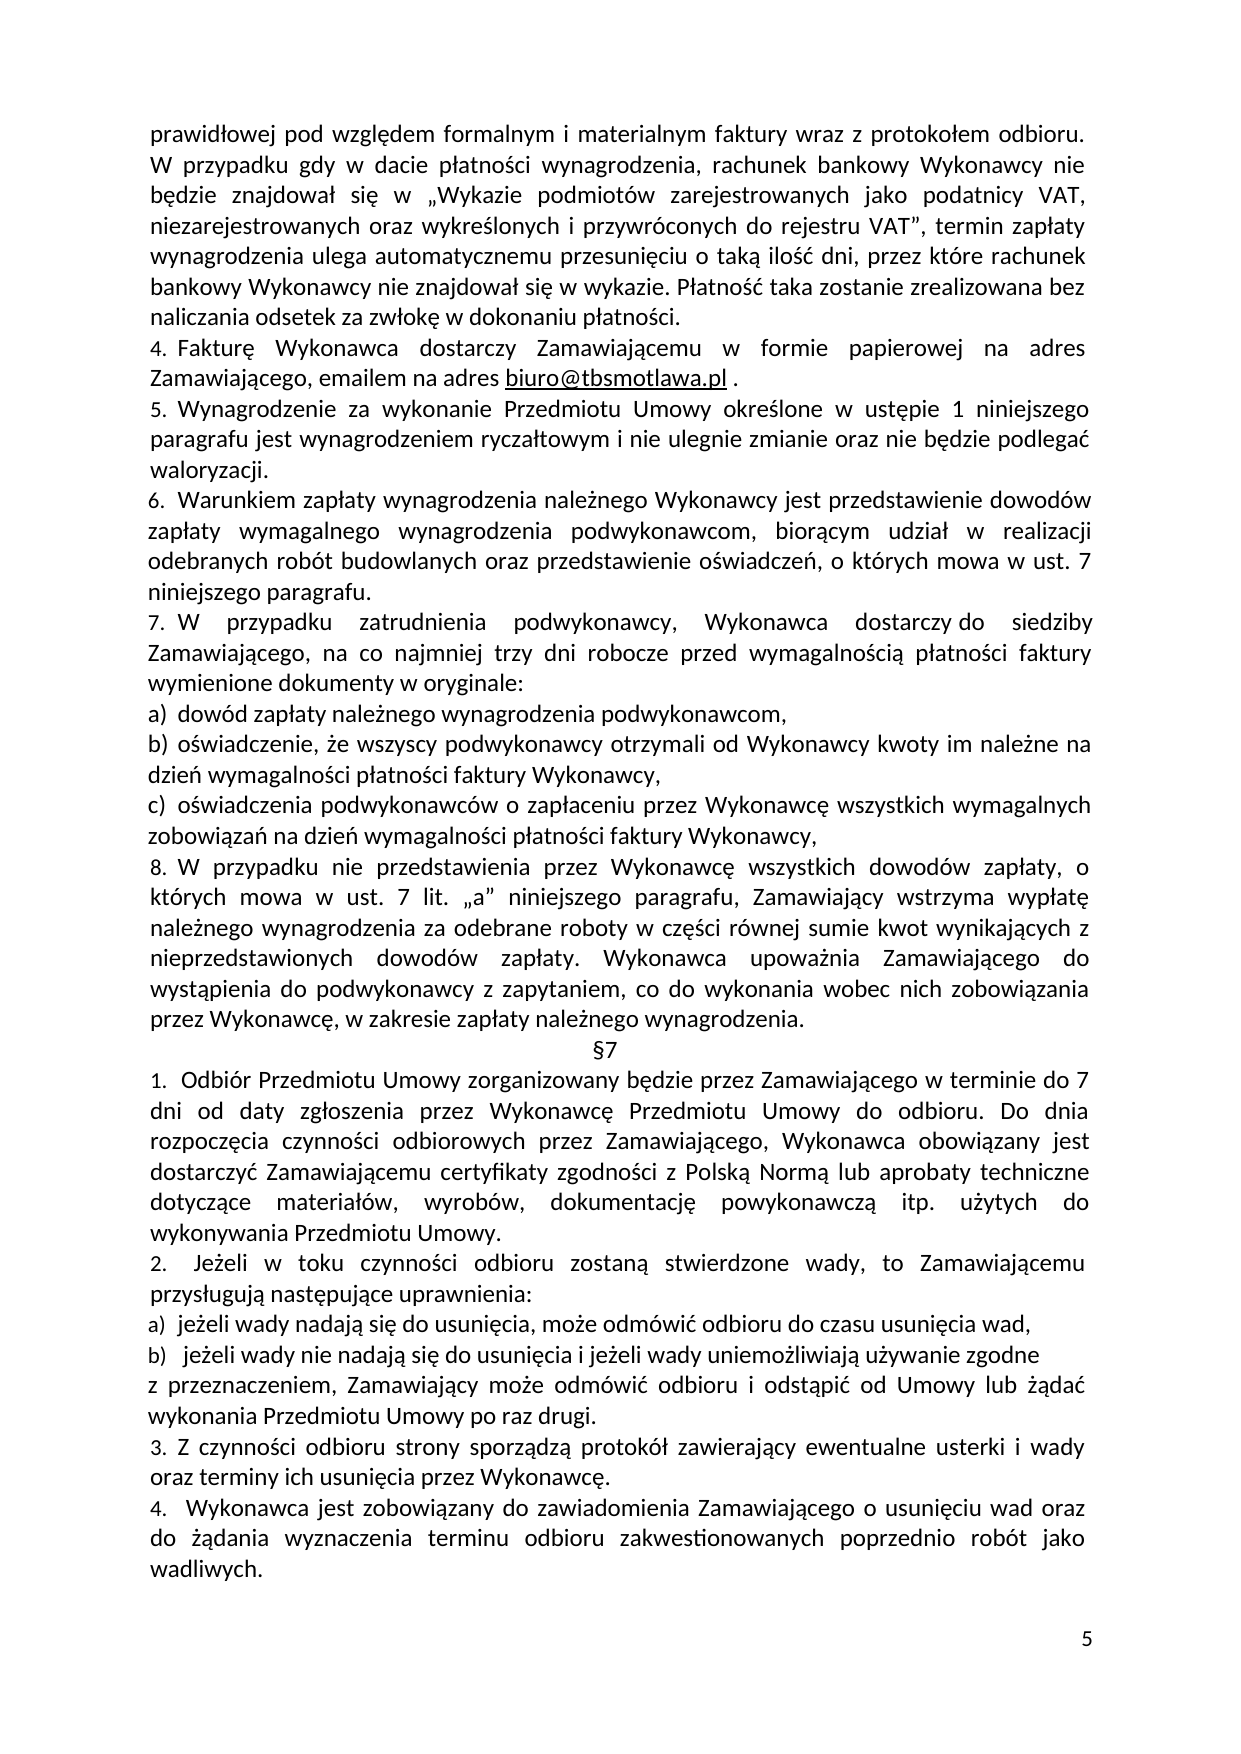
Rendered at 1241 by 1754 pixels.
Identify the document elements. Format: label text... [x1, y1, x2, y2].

list Z czynności odbioru strony sporządzą protokół zawierający ewentualne usterki i wady oraz terminy ich usunięcia przez Wykonawcę. [150, 1431, 1086, 1492]
list jeżeli wady nadają się do usunięcia, może odmówić odbioru do czasu usunięcia wad, [148, 1308, 1093, 1339]
list Odbiór Przedmiotu Umowy zorganizowany będzie przez Zamawiającego w terminie do 7 dni od daty zgłoszenia przez Wykonawcę Przedmiotu Umowy do odbioru. Do dnia rozpoczęcia czynności odbiorowych przez Zamawiającego, Wykonawca obowiązany jest dostarczyć Zamawiającemu certyfikaty zgodności z Polską Normą lub aprobaty techniczne dotyczące materiałów, wyrobów, dokumentację powykonawczą itp. użytych do wykonywania Przedmiotu Umowy. [150, 1064, 1091, 1247]
list oświadczenie, że wszyscy podwykonawcy otrzymali od Wykonawcy kwoty im należne na dzień wymagalności płatności faktury Wykonawcy, [148, 729, 1093, 790]
list Wynagrodzenie za wykonanie Przedmiotu Umowy określone w ustępie 1 niniejszego paragrafu jest wynagrodzeniem ryczałtowym i nie ulegnie zmianie oraz nie będzie podlegać waloryzacji. [150, 393, 1091, 484]
list dowód zapłaty należnego wynagrodzenia podwykonawcom, [148, 698, 1093, 729]
list oświadczenia podwykonawców o zapłaceniu przez Wykonawcę wszystkich wymagalnych zobowiązań na dzień wymagalności płatności faktury Wykonawcy, [148, 790, 1093, 851]
list W przypadku zatrudnienia podwykonawcy, Wykonawca dostarczy do siedziby Zamawiającego, na co najmniej trzy dni robocze przed wymagalnością płatności faktury wymienione dokumenty w oryginale: [148, 607, 1093, 698]
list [150, 118, 1086, 332]
list Wykonawca jest zobowiązany do zawiadomienia Zamawiającego o usunięciu wad oraz do żądania wyznaczenia terminu odbioru zakwestionowanych poprzednio robót jako wadliwych. [150, 1492, 1086, 1583]
list jeżeli wady nie nadają się do usunięcia i jeżeli wady uniemożliwiają używanie zgodne [148, 1339, 1093, 1369]
list Jeżeli w toku czynności odbioru zostaną stwierdzone wady, to Zamawiającemu przysługują następujące uprawnienia: [150, 1247, 1086, 1308]
text z przeznaczeniem, Zamawiający może odmówić odbioru i odstąpić od Umowy lub żądać wykonania Przedmiotu Umowy po raz drugi. [148, 1369, 1086, 1431]
list W przypadku nie przedstawienia przez Wykonawcę wszystkich dowodów zapłaty, o których mowa w ust. 7 lit. „a” niniejszego paragrafu, Zamawiający wstrzyma wypłatę należnego wynagrodzenia za odebrane roboty w części równej sumie kwot wynikających z nieprzedstawionych dowodów zapłaty. Wykonawca upoważnia Zamawiającego do wystąpienia do podwykonawcy z zapytaniem, co do wykonania wobec nich zobowiązania przez Wykonawcę, w zakresie zapłaty należnego wynagrodzenia. [150, 851, 1091, 1034]
list Fakturę Wykonawca dostarczy Zamawiającemu w formie papierowej na adres Zamawiającego, emailem na adres biuro@tbsmotlawa.pl . [150, 332, 1086, 393]
text §7 [148, 1034, 1061, 1064]
list Warunkiem zapłaty wynagrodzenia należnego Wykonawcy jest przedstawienie dowodów zapłaty wymagalnego wynagrodzenia podwykonawcom, biorącym udział w realizacji odebranych robót budowlanych oraz przedstawienie oświadczeń, o których mowa w ust. 7 niniejszego paragrafu. [148, 484, 1093, 607]
